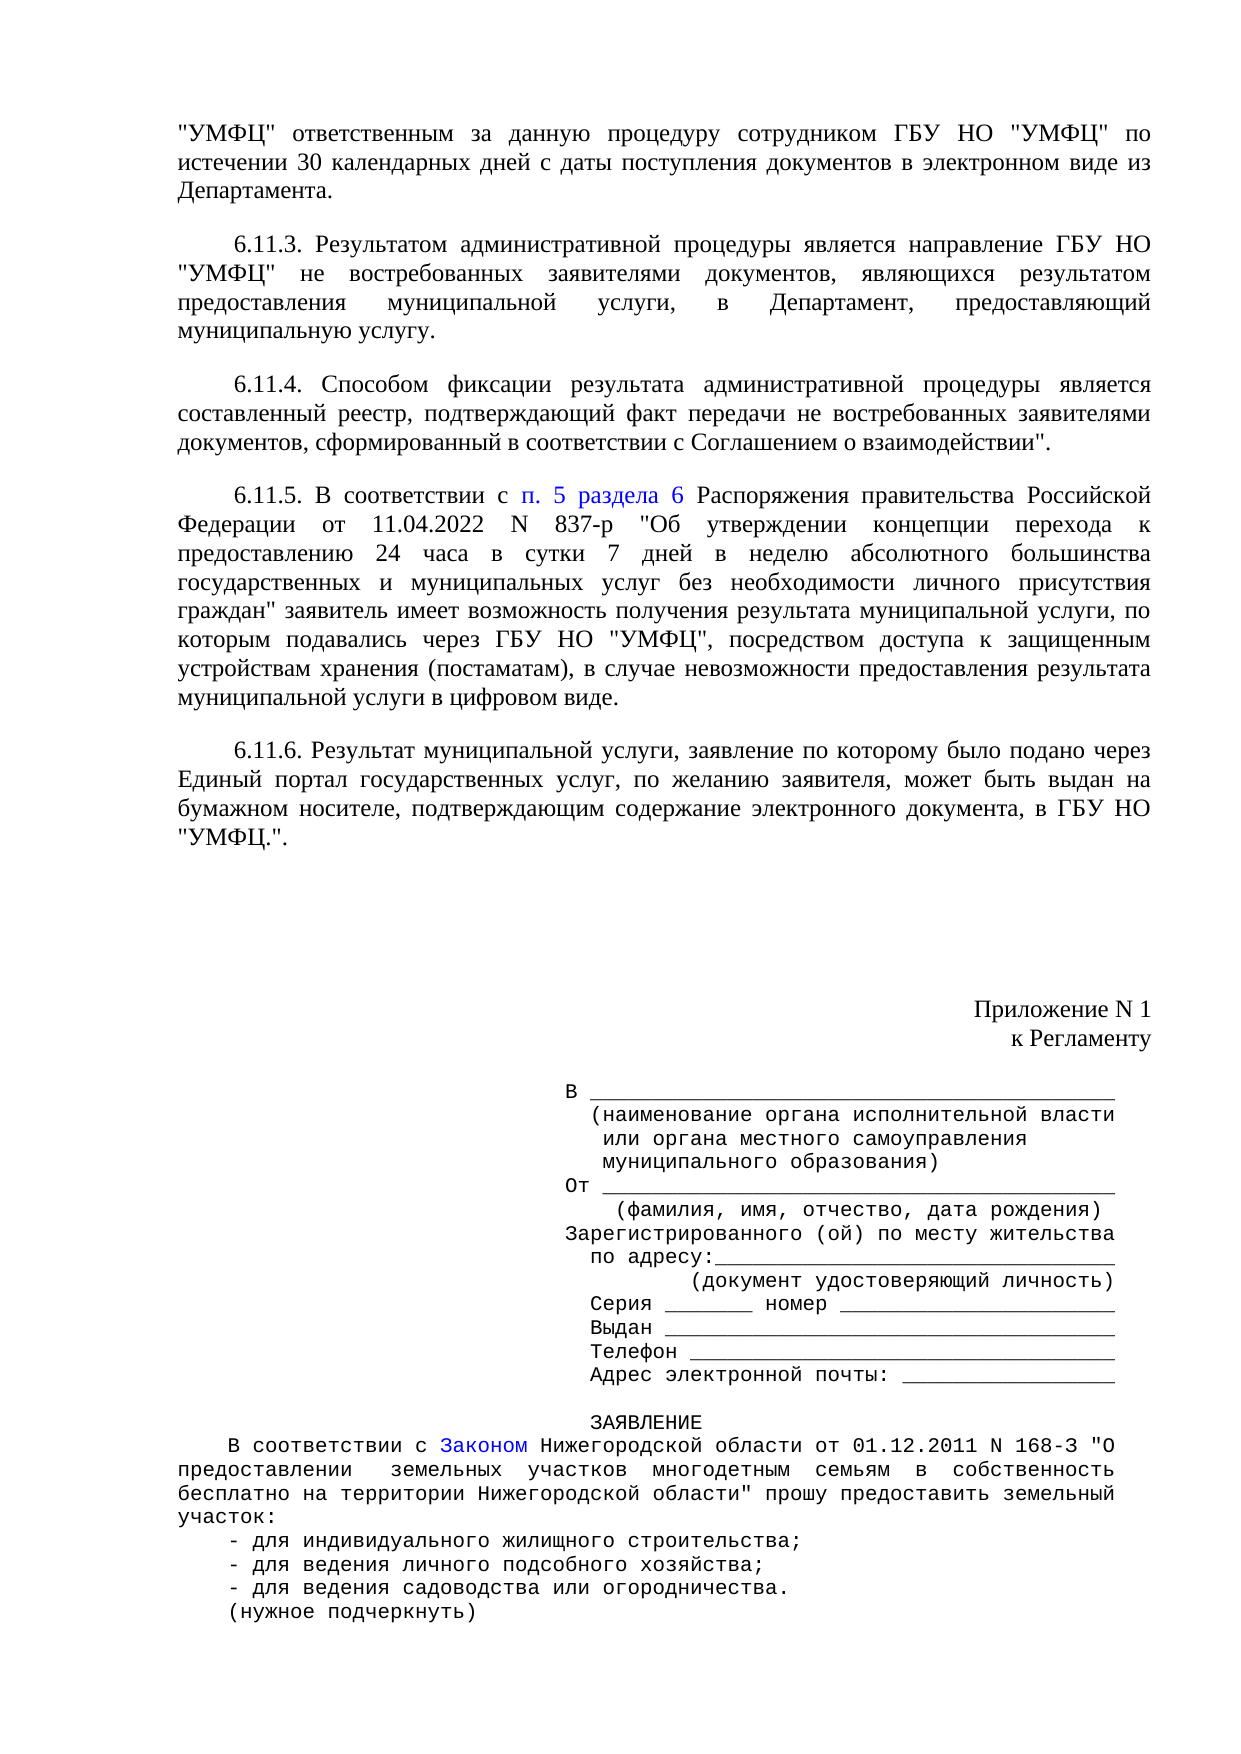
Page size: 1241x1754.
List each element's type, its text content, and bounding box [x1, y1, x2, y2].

text Телефон __________________________________ [177, 1341, 1152, 1364]
text муниципального образования) [177, 1152, 1152, 1175]
text бесплатно на территории Нижегородской области" прошу предоставить земельный [177, 1483, 1152, 1506]
text От _________________________________________ [177, 1175, 1152, 1199]
text (наименование органа исполнительной власти [177, 1104, 1152, 1128]
text - для индивидуального жилищного строительства; [177, 1530, 1152, 1553]
text к Регламенту [177, 1023, 1152, 1052]
text Зарегистрированного (ой) по месту жительства [177, 1222, 1152, 1246]
text ЗАЯВЛЕНИЕ [177, 1412, 1152, 1435]
text или органа местного самоуправления [177, 1128, 1152, 1152]
text - для ведения личного подсобного хозяйства; [177, 1553, 1152, 1577]
text В соответствии с Законом Нижегородской области от 01.12.2011 N 168-З "О [177, 1435, 1152, 1459]
text 6.11.6. Результат муниципальной услуги, заявление по которому было подано через Единый портал государственных услуг, по желанию заявителя, может быть выдан на бумажном носителе, подтверждающим содержание электронного документа, в ГБУ НО "УМФЦ.". [177, 736, 1152, 851]
text В __________________________________________ [177, 1081, 1152, 1104]
text 6.11.3. Результатом административной процедуры является направление ГБУ НО "УМФЦ" не востребованных заявителями документов, являющихся результатом предоставления муниципальной услуги, в Департамент, предоставляющий муниципальную услугу. [177, 229, 1152, 344]
text (нужное подчеркнуть) [177, 1601, 1152, 1624]
text Выдан ____________________________________ [177, 1317, 1152, 1341]
text 6.11.5. В соответствии с п. 5 раздела 6 Распоряжения правительства Российской Федерации от 11.04.2022 N 837-р "Об утверждении концепции перехода к предоставлению 24 часа в сутки 7 дней в неделю абсолютного большинства государственных и муниципальных услуг без необходимости личного присутствия граждан" заявитель имеет возможность получения результата муниципальной услуги, по которым подавались через ГБУ НО "УМФЦ", посредством доступа к защищенным устройствам хранения (постаматам), в случае невозможности предоставления результата муниципальной услуги в цифровом виде. [177, 481, 1152, 711]
text (документ удостоверяющий личность) [177, 1270, 1152, 1293]
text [177, 118, 1152, 204]
text Приложение N 1 [177, 994, 1152, 1023]
text Серия _______ номер ______________________ [177, 1293, 1152, 1317]
text участок: [177, 1506, 1152, 1530]
text по адресу:________________________________ [177, 1246, 1152, 1270]
text Адрес электронной почты: _________________ [177, 1364, 1152, 1388]
text - для ведения садоводства или огородничества. [177, 1577, 1152, 1601]
text 6.11.4. Способом фиксации результата административной процедуры является составленный реестр, подтверждающий факт передачи не востребованных заявителями документов, сформированный в соответствии с Соглашением о взаимодействии". [177, 369, 1152, 456]
text (фамилия, имя, отчество, дата рождения) [177, 1199, 1152, 1222]
text предоставлении земельных участков многодетным семьям в собственность [177, 1459, 1152, 1483]
